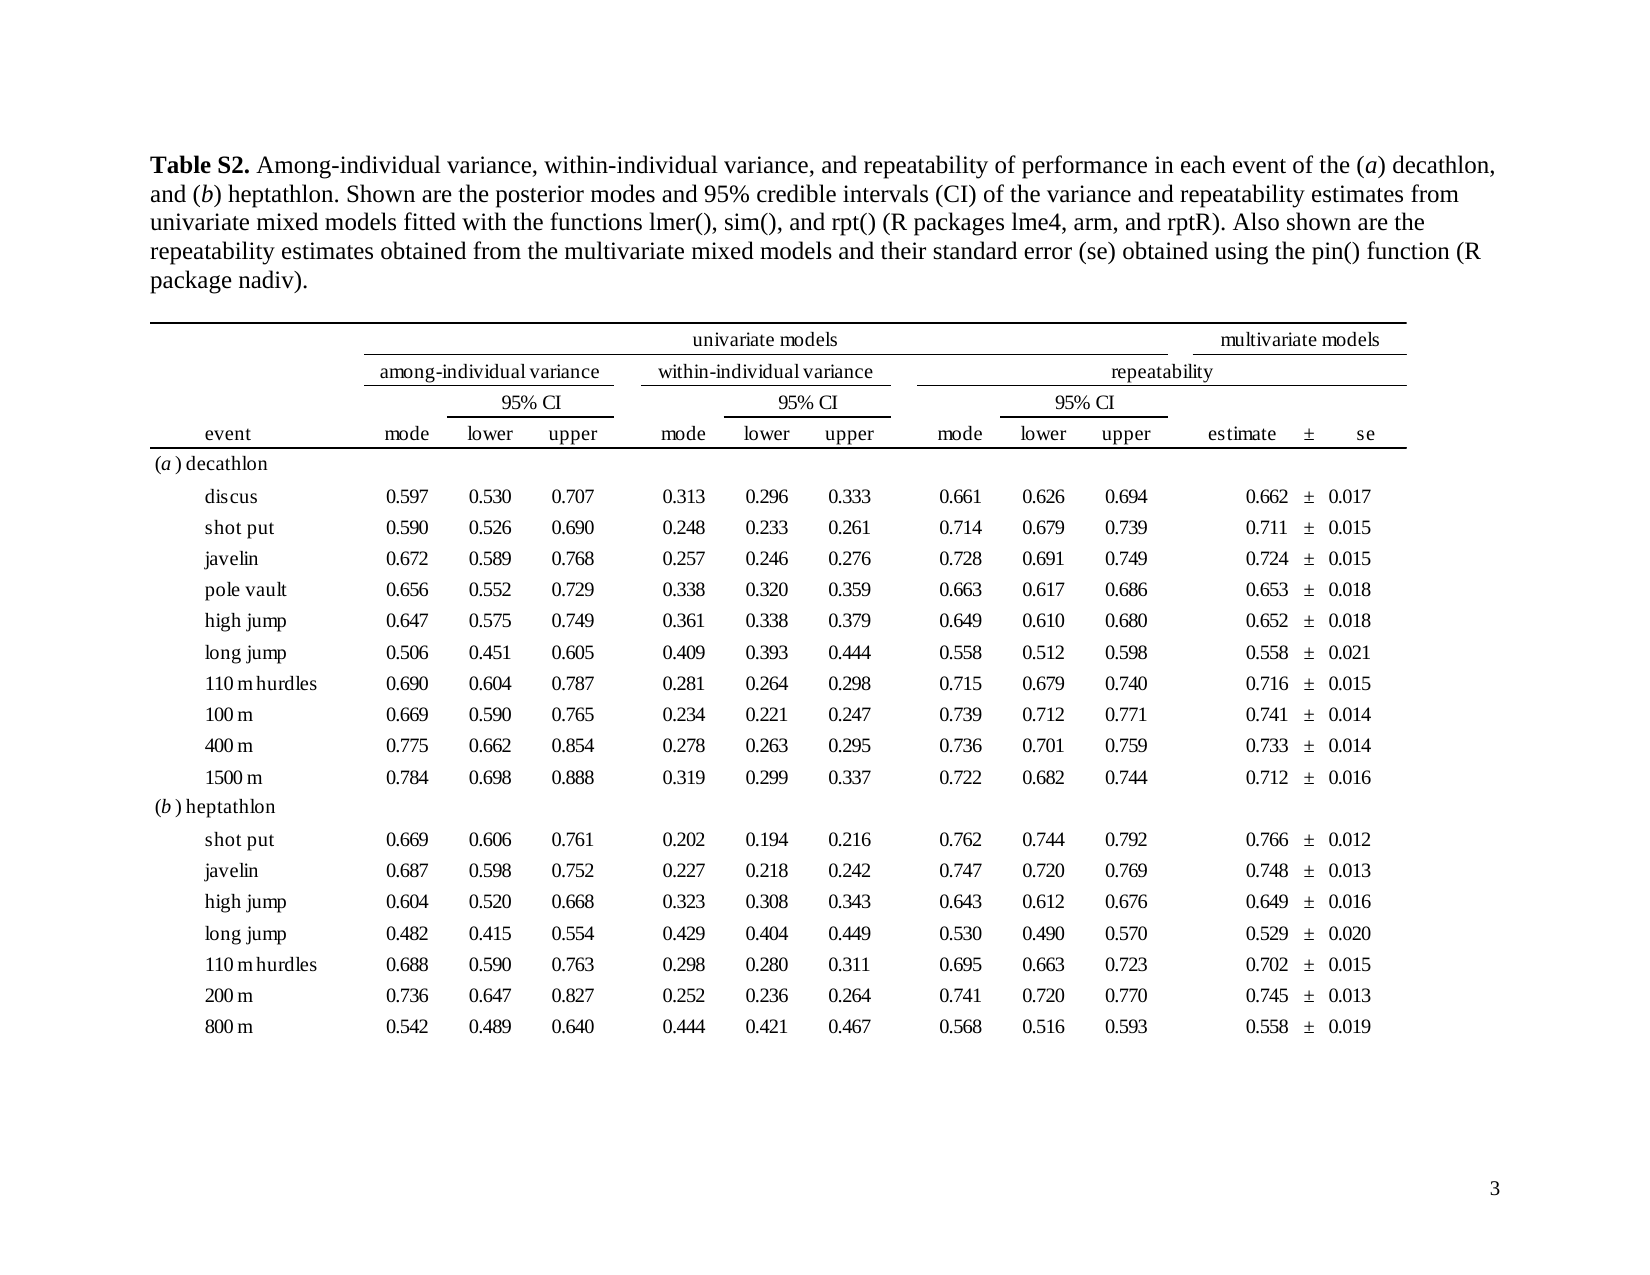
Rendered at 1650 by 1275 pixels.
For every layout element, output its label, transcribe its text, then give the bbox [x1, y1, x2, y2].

text Table S2. Among-individual variance, within-individual variance, and repeatability of performance in each event of the (a) decathlon, and (b) heptathlon. Shown are the posterior modes and 95% credible intervals (CI) of the variance and repeatability estimates from univariate mixed models fitted with the functions lmer(), sim(), and rpt() (R packages lme4, arm, and rptR). Also shown are the repeatability estimates obtained from the multivariate mixed models and their standard error (se) obtained using the pin() function (R package nadiv). [150, 150, 1500, 294]
